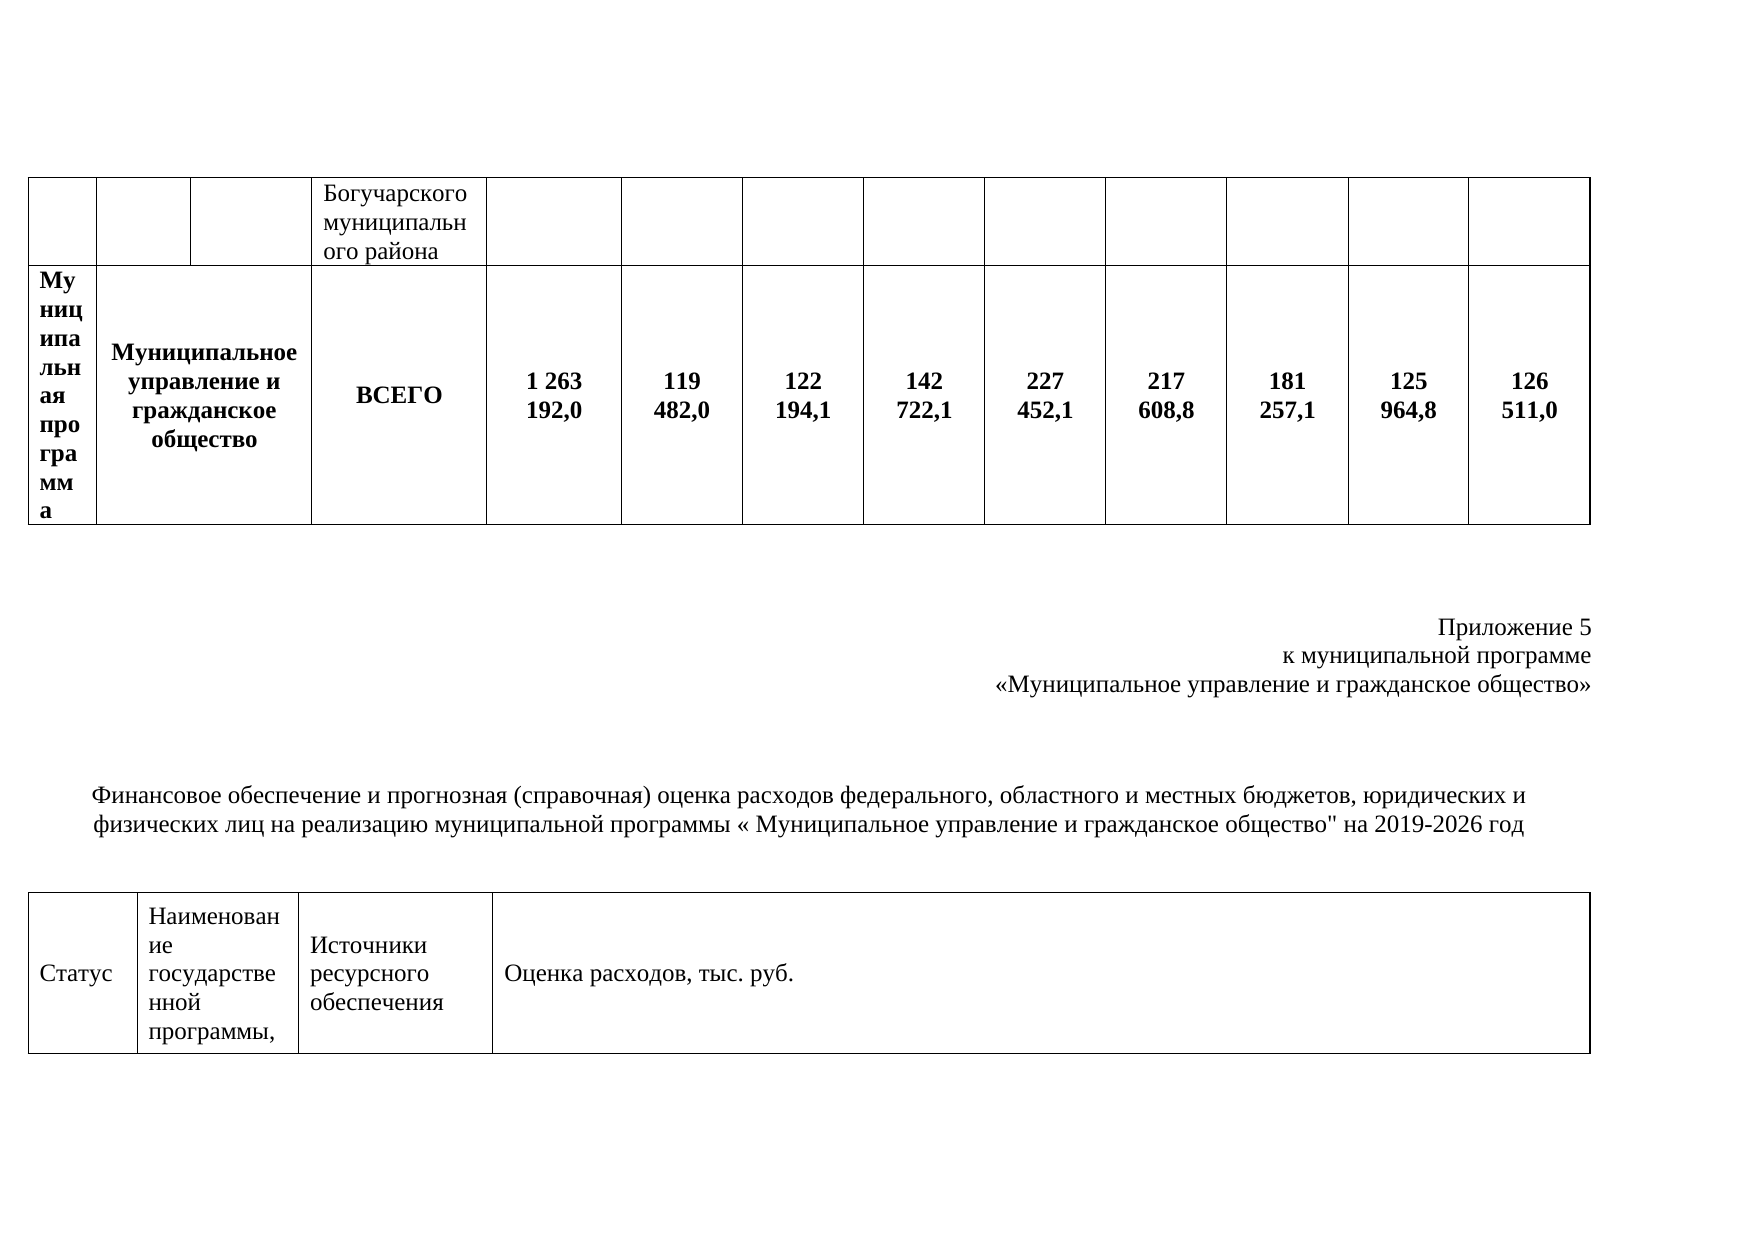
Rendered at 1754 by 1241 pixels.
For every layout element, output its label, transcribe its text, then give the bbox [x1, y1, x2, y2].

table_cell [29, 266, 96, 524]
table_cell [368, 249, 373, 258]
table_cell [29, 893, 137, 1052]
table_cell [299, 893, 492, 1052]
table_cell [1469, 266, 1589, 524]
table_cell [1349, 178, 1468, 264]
text «Муниципальное управление и гражданское общество» [29, 669, 1592, 698]
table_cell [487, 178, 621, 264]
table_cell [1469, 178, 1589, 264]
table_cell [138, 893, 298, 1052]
text к муниципальной программе [29, 640, 1592, 669]
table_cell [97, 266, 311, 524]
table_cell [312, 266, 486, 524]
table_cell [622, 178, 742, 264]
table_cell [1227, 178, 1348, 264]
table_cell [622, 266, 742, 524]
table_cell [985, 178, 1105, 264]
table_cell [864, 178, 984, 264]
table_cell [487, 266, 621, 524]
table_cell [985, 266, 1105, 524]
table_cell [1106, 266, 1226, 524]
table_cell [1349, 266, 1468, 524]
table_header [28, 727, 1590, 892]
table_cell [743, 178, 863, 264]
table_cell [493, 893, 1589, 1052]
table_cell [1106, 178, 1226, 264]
text Приложение 5 [29, 612, 1592, 640]
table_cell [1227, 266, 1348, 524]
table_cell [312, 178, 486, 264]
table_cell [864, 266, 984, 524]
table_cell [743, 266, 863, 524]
